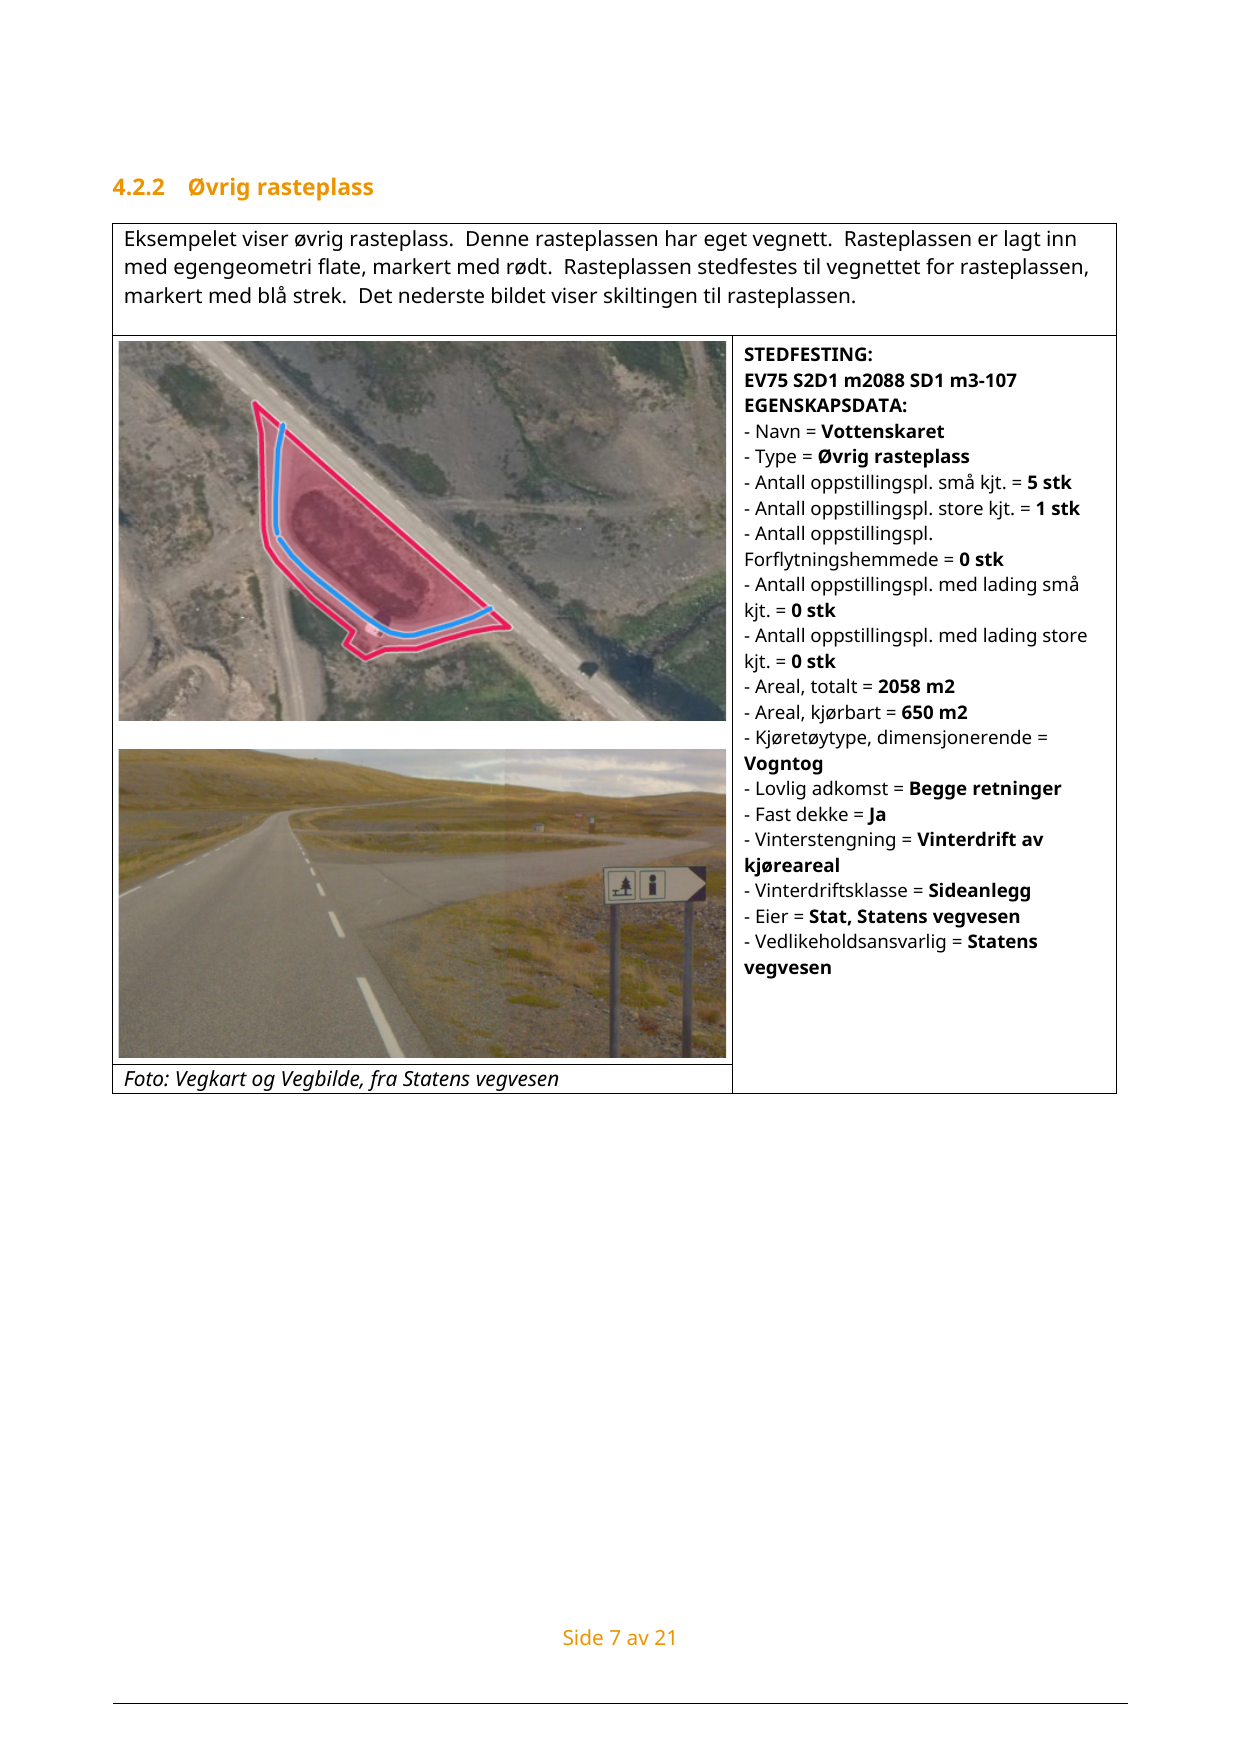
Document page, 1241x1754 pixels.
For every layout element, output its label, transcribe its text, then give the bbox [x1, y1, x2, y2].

table_header Eksempelet viser øvrig rasteplass. Denne rasteplassen har eget vegnett. Rasteplassen er lagt inn med egengeometri flate, markert med rødt. Rasteplassen stedfestes til vegnettet for rasteplassen, markert med blå strek. Det nederste bildet viser skiltingen til rasteplassen. [113, 224, 1116, 335]
subtitle Øvrig rasteplass [112, 171, 1128, 202]
table_cell [113, 336, 732, 1063]
picture [118, 341, 727, 721]
table_cell Foto: Vegkart og Vegbilde, fra Statens vegvesen [113, 1065, 732, 1093]
table_cell STEDFESTING: EV75 S2D1 m2088 SD1 m3-107 EGENSKAPSDATA: - Navn = Vottenskaret - Type = Øvrig rasteplass - Antall oppstillingspl. små kjt. = 5 stk - Antall oppstillingspl. store kjt. = 1 stk - Antall oppstillingspl. Forflytningshemmede = 0 stk - Antall oppstillingspl. med lading små kjt. = 0 stk - Antall oppstillingspl. med lading store kjt. = 0 stk - Areal, totalt = 2058 m2 - Areal, kjørbart = 650 m2 - Kjøretøytype, dimensjonerende = Vogntog - Lovlig adkomst = Begge retninger - Fast dekke = Ja - Vinterstengning = Vinterdrift av kjøreareal - Vinterdriftsklasse = Sideanlegg - Eier = Stat, Statens vegvesen - Vedlikeholdsansvarlig = Statens vegvesen [733, 336, 1116, 1093]
picture [118, 749, 727, 1058]
